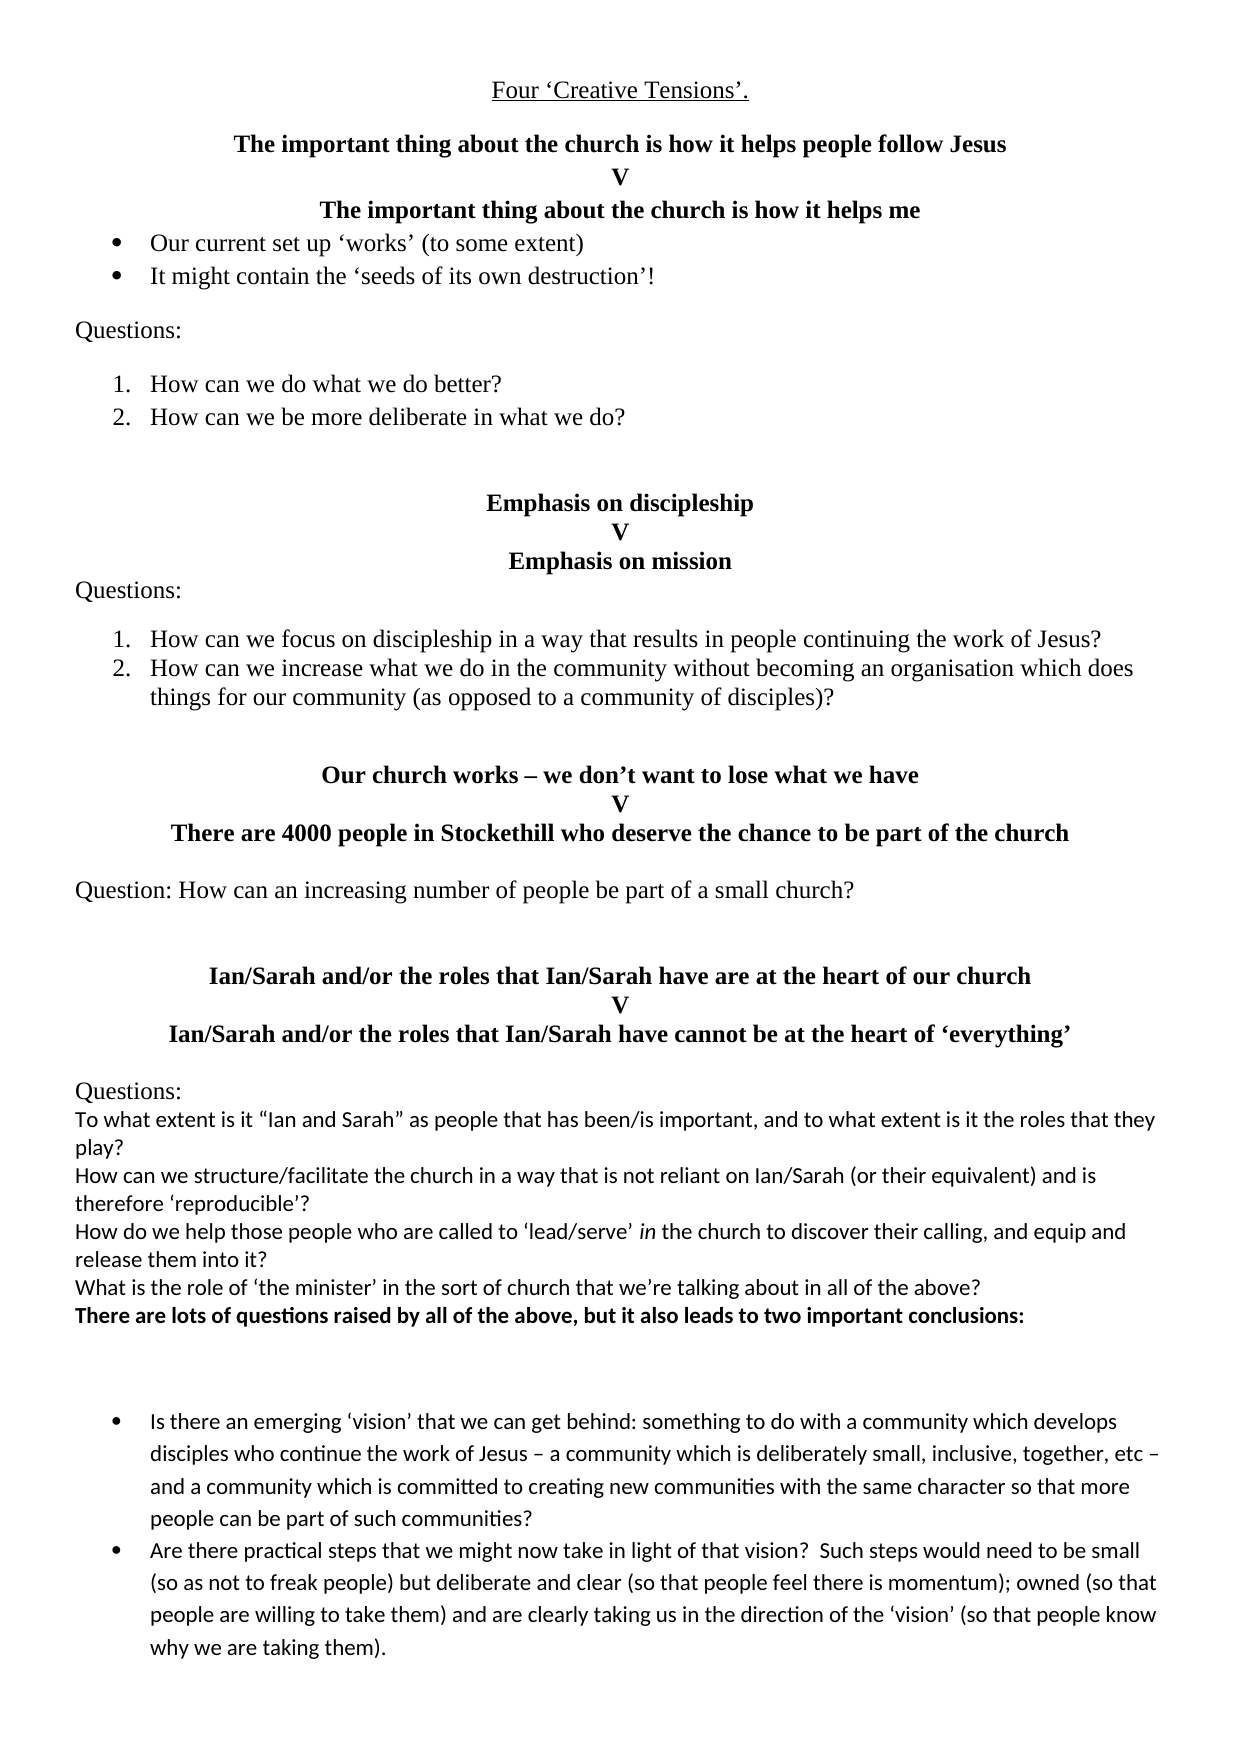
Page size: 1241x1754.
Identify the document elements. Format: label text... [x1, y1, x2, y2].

list The important thing about the church is how it helps me [75, 195, 1165, 224]
text There are 4000 people in Stockethill who deserve the chance to be part of the church [75, 818, 1165, 846]
list It might contain the ‘seeds of its own destruction’! [112, 261, 1165, 290]
list Our current set up ‘works’ (to some extent) [112, 228, 1165, 257]
text Questions: [75, 575, 1165, 603]
text How do we help those people who are called to ‘lead/serve’ in the church to discover their calling, and equip and release them into it? [75, 1217, 1165, 1273]
list V [75, 162, 1165, 191]
list Is there an emerging ‘vision’ that we can get behind: something to do with a community which develops disciples who continue the work of Jesus – a community which is deliberately small, inclusive, together, etc – and a community which is committed to creating new communities with the same character so that more people can be part of such communities? [112, 1407, 1165, 1532]
text V [75, 990, 1165, 1019]
text Ian/Sarah and/or the roles that Ian/Sarah have cannot be at the heart of ‘everything’ [75, 1019, 1165, 1048]
text Questions: [75, 1076, 1165, 1105]
list How can we do what we do better? [112, 369, 1165, 397]
text To what extent is it “Ian and Sarah” as people that has been/is important, and to what extent is it the roles that they play? [75, 1105, 1165, 1161]
text Four ‘Creative Tensions’. [75, 75, 1165, 104]
list How can we increase what we do in the community without becoming an organisation which does things for our community (as opposed to a community of disciples)? [112, 653, 1165, 711]
text Emphasis on discipleship [75, 488, 1165, 517]
text How can we structure/facilitate the church in a way that is not reliant on Ian/Sarah (or their equivalent) and is therefore ‘reproducible’? [75, 1161, 1165, 1217]
text There are lots of questions raised by all of the above, but it also leads to two important conclusions: [75, 1301, 1165, 1329]
text Our church works – we don’t want to lose what we have [75, 760, 1165, 789]
list The important thing about the church is how it helps people follow Jesus [75, 129, 1165, 158]
list How can we be more deliberate in what we do? [112, 402, 1165, 430]
list How can we focus on discipleship in a way that results in people continuing the work of Jesus? [112, 624, 1165, 653]
text Emphasis on mission [75, 546, 1165, 575]
text Question: How can an increasing number of people be part of a small church? [75, 875, 1165, 904]
text Questions: [75, 315, 1165, 343]
text V [75, 789, 1165, 818]
list Are there practical steps that we might now take in light of that vision? Such steps would need to be small (so as not to freak people) but deliberate and clear (so that people feel there is momentum); owned (so that people are willing to take them) and are clearly taking us in the direction of the ‘vision’ (so that people know why we are taking them). [112, 1536, 1165, 1661]
text Ian/Sarah and/or the roles that Ian/Sarah have are at the heart of our church [75, 961, 1165, 990]
text What is the role of ‘the minister’ in the sort of church that we’re talking about in all of the above? [75, 1273, 1165, 1301]
text V [75, 517, 1165, 546]
